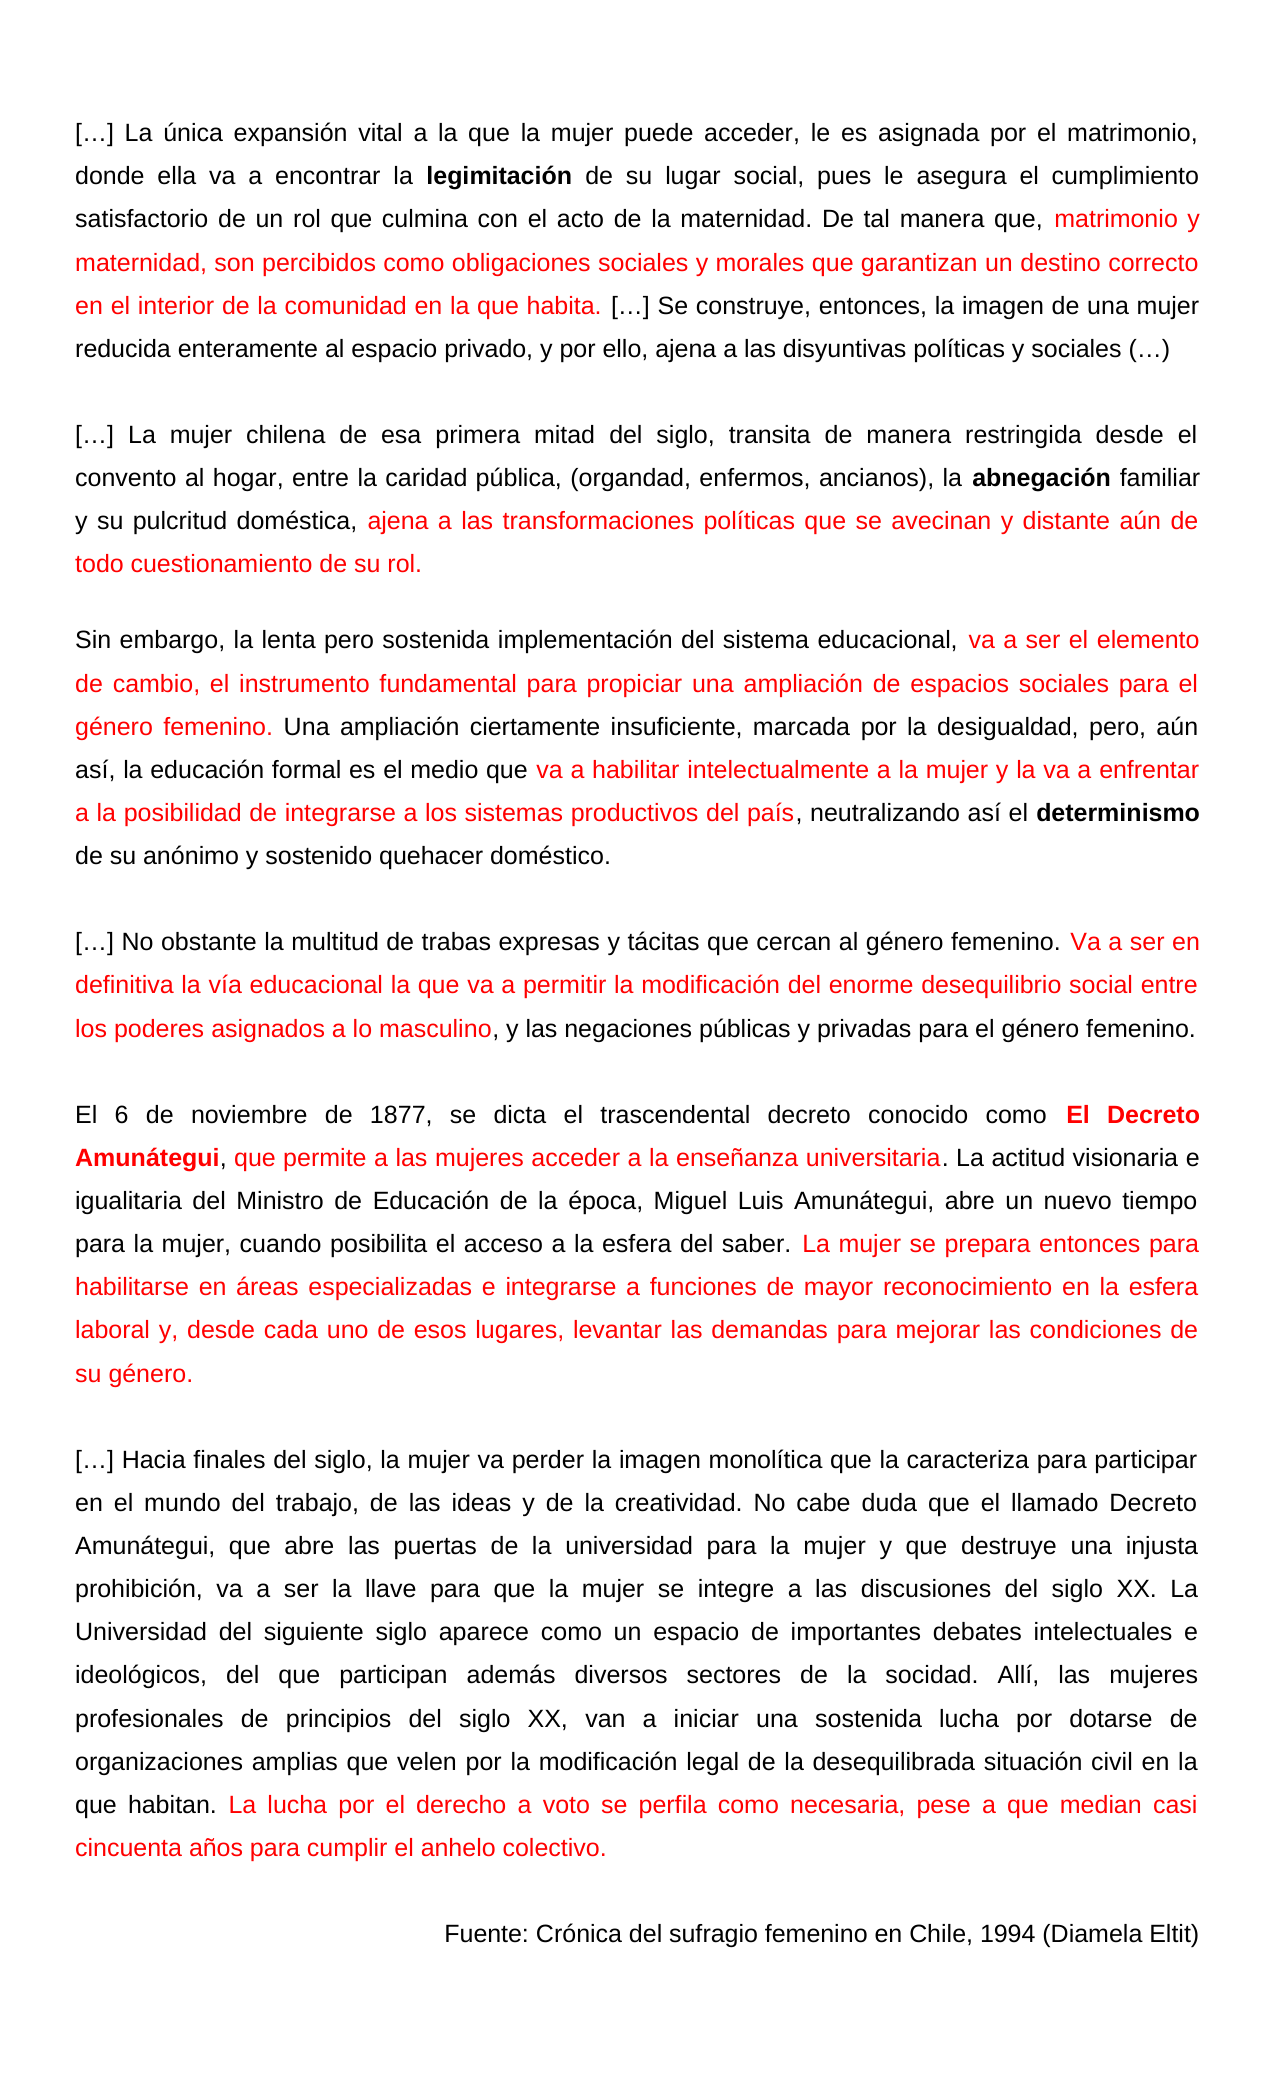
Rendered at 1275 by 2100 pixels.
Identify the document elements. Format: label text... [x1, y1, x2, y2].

text […] La mujer chilena de esa primera mitad del siglo, transita de manera restringida desde el convento al hogar, entre la caridad pública, (organdad, enfermos, ancianos), la abnegación familiar y su pulcritud doméstica, ajena a las transformaciones políticas que se avecinan y distante aún de todo cuestionamiento de su rol. [75, 420, 1200, 578]
text Fuente: Crónica del sufragio femenino en Chile, 1994 (Diamela Eltit) [75, 1919, 1200, 1948]
text El 6 de noviembre de 1877, se dicta el trascendental decreto conocido como El Decreto Amunátegui, que permite a las mujeres acceder a la enseñanza universitaria. La actitud visionaria e igualitaria del Ministro de Educación de la época, Miguel Luis Amunátegui, abre un nuevo tiempo para la mujer, cuando posibilita el acceso a la esfera del saber. La mujer se prepara entonces para habilitarse en áreas especializadas e integrarse a funciones de mayor reconocimiento en la esfera laboral y, desde cada uno de esos lugares, levantar las demandas para mejorar las condiciones de su género. [75, 1100, 1200, 1387]
text […] Hacia finales del siglo, la mujer va perder la imagen monolítica que la caracteriza para participar en el mundo del trabajo, de las ideas y de la creatividad. No cabe duda que el llamado Decreto Amunátegui, que abre las puertas de la universidad para la mujer y que destruye una injusta prohibición, va a ser la llave para que la mujer se integre a las discusiones del siglo XX. La Universidad del siguiente siglo aparece como un espacio de importantes debates intelectuales e ideológicos, del que participan además diversos sectores de la socidad. Allí, las mujeres profesionales de principios del siglo XX, van a iniciar una sostenida lucha por dotarse de organizaciones amplias que velen por la modificación legal de la desequilibrada situación civil en la que habitan. La lucha por el derecho a voto se perfila como necesaria, pese a que median casi cincuenta años para cumplir el anhelo colectivo. [75, 1445, 1200, 1862]
text Sin embargo, la lenta pero sostenida implementación del sistema educacional, va a ser el elemento de cambio, el instrumento fundamental para propiciar una ampliación de espacios sociales para el género femenino. Una ampliación ciertamente insuficiente, marcada por la desigualdad, pero, aún así, la educación formal es el medio que va a habilitar intelectualmente a la mujer y la va a enfrentar a la posibilidad de integrarse a los sistemas productivos del país, neutralizando así el determinismo de su anónimo y sostenido quehacer doméstico. [75, 626, 1200, 870]
text […] No obstante la multitud de trabas expresas y tácitas que cercan al género femenino. Va a ser en definitiva la vía educacional la que va a permitir la modificación del enorme desequilibrio social entre los poderes asignados a lo masculino, y las negaciones públicas y privadas para el género femenino. [75, 927, 1200, 1042]
text […] La única expansión vital a la que la mujer puede acceder, le es asignada por el matrimonio, donde ella va a encontrar la legimitación de su lugar social, pues le asegura el cumplimiento satisfactorio de un rol que culmina con el acto de la maternidad. De tal manera que, matrimonio y maternidad, son percibidos como obligaciones sociales y morales que garantizan un destino correcto en el interior de la comunidad en la que habita. […] Se construye, entonces, la imagen de una mujer reducida enteramente al espacio privado, y por ello, ajena a las disyuntivas políticas y sociales (…) [75, 118, 1200, 362]
